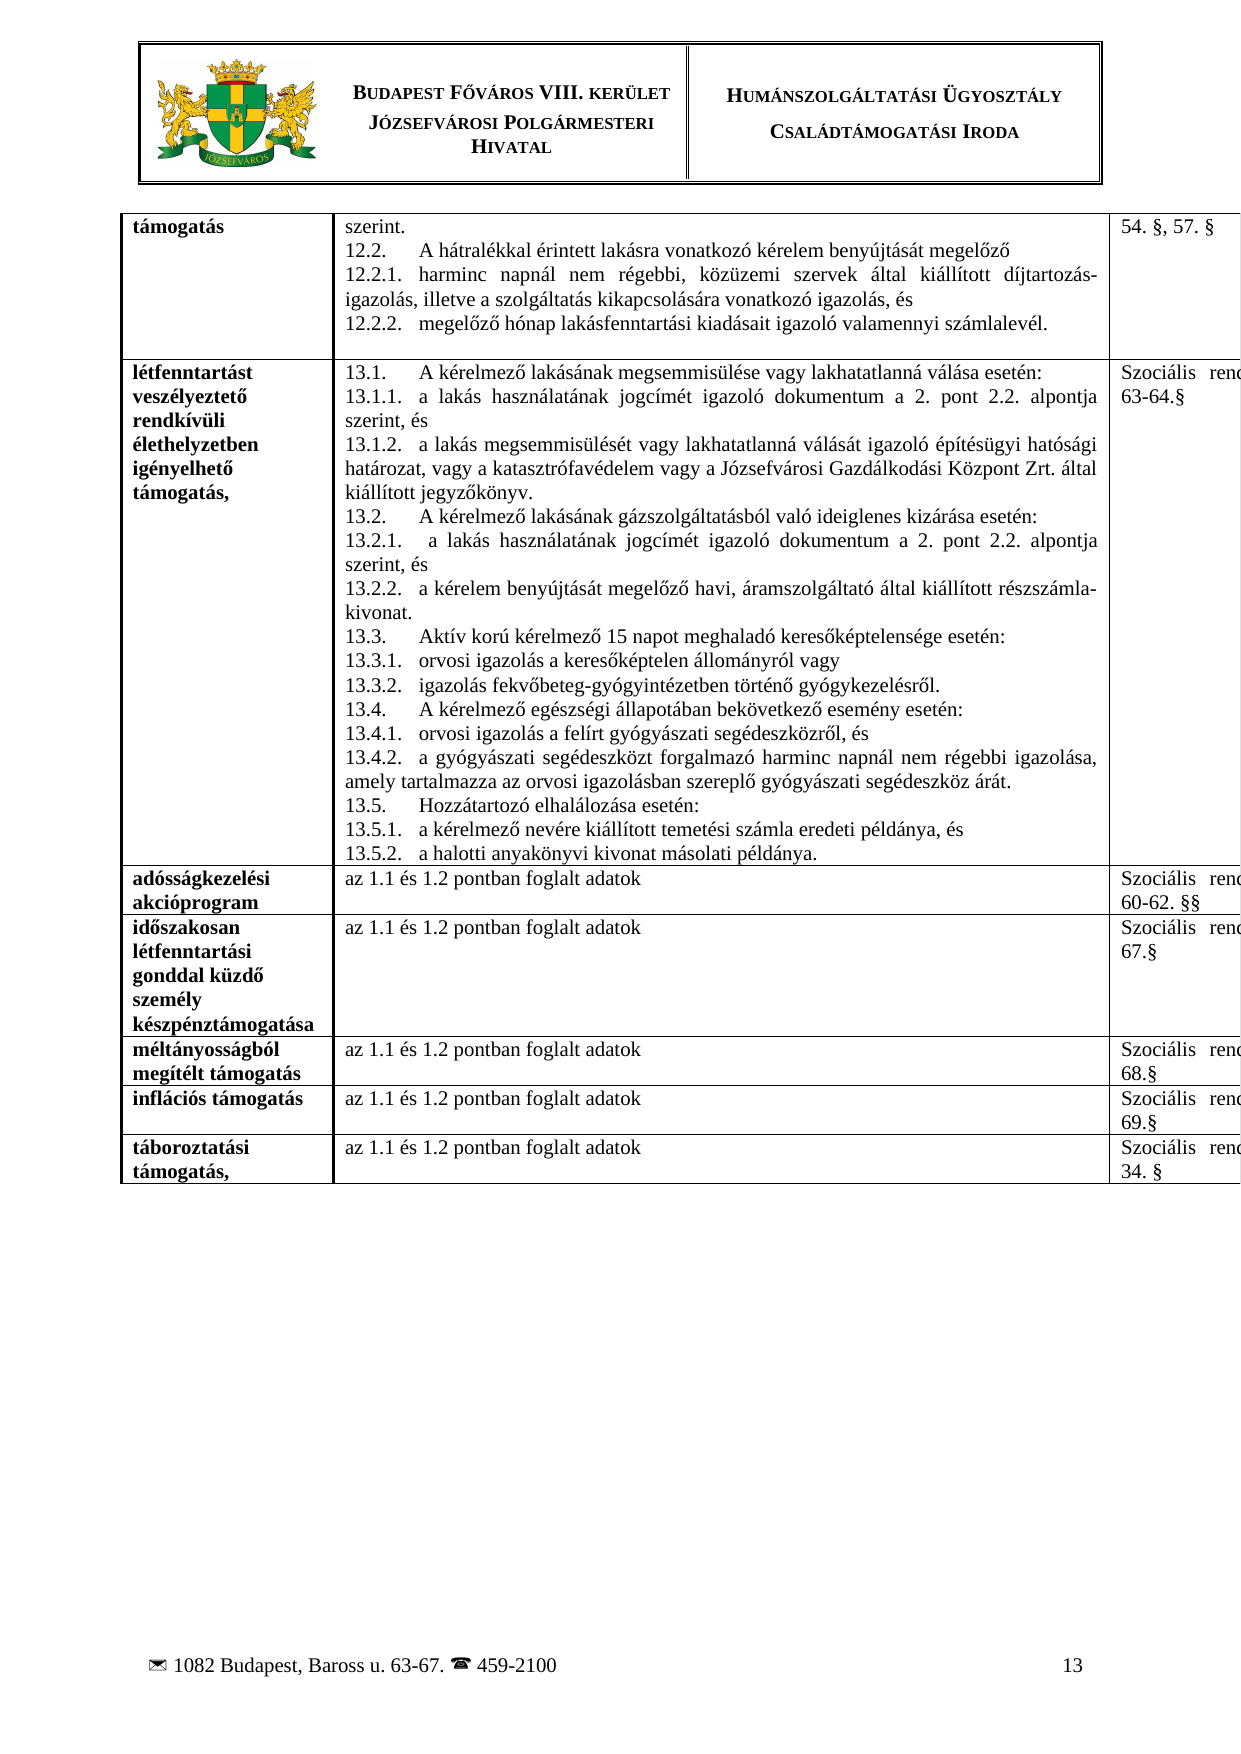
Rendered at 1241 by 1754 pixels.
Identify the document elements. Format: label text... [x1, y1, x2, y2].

table_cell az 1.1 és 1.2 pontban foglalt adatok [335, 1135, 1109, 1183]
table_cell Szociális rendelet 67.§ [1110, 915, 1240, 1036]
table_cell inflációs támogatás [123, 1086, 332, 1134]
table_cell táboroztatási támogatás, [123, 1135, 332, 1183]
table_cell az 1.1 és 1.2 pontban foglalt adatok [335, 915, 1109, 1036]
table_cell az 1.1 és 1.2 pontban foglalt adatok [335, 1037, 1109, 1085]
table_cell 13.1. A kérelmező lakásának megsemmisülése vagy lakhatatlanná válása esetén: 13.1.1. a lakás használatának jogcímét igazoló dokumentum a 2. pont 2.2. alpontja szerint, és 13.1.2. a lakás megsemmisülését vagy lakhatatlanná válását igazoló építésügyi hatósági határozat, vagy a katasztrófavédelem vagy a Józsefvárosi Gazdálkodási Központ Zrt. által kiállított jegyzőkönyv. 13.2. A kérelmező lakásának gázszolgáltatásból való ideiglenes kizárása esetén: 13.2.1. a lakás használatának jogcímét igazoló dokumentum a 2. pont 2.2. alpontja szerint, és 13.2.2. a kérelem benyújtását megelőző havi, áramszolgáltató által kiállított részszámla-kivonat. 13.3. Aktív korú kérelmező 15 napot meghaladó keresőképtelensége esetén: 13.3.1. orvosi igazolás a keresőképtelen állományról vagy 13.3.2. igazolás fekvőbeteg-gyógyintézetben történő gyógykezelésről. 13.4. A kérelmező egészségi állapotában bekövetkező esemény esetén: 13.4.1. orvosi igazolás a felírt gyógyászati segédeszközről, és 13.4.2. a gyógyászati segédeszközt forgalmazó harminc napnál nem régebbi igazolása, amely tartalmazza az orvosi igazolásban szereplő gyógyászati segédeszköz árát. 13.5. Hozzátartozó elhalálozása esetén: 13.5.1. a kérelmező nevére kiállított temetési számla eredeti példánya, és 13.5.2. a halotti anyakönyvi kivonat másolati példánya. [335, 360, 1109, 865]
table_cell Szociális rendelet 54. §, 57. § [1110, 214, 1240, 359]
table_cell az 1.1 és 1.2 pontban foglalt adatok [335, 866, 1109, 914]
table_cell Szociális rendelet 63-64.§ [1110, 360, 1240, 865]
table_cell Szociális rendelet 68.§ [1110, 1037, 1240, 1085]
table_cell adósságkezelési akcióprogram [123, 866, 332, 914]
table_cell Szociális rendelet 34. § [1110, 1135, 1240, 1183]
table_cell méltányosságból megítélt támogatás [123, 1037, 332, 1085]
table_cell létfenntartást veszélyeztető rendkívüli élethelyzetben igényelhető támogatás, [123, 360, 332, 865]
table_cell hátralékkezelési támogatás [123, 214, 332, 359]
table_cell időszakosan létfenntartási gonddal küzdő személy készpénztámogatása [123, 915, 332, 1036]
table_cell az 1.1 és 1.2 pontban foglalt adatok [335, 1086, 1109, 1134]
picture [157, 59, 317, 167]
table_cell Szociális rendelet 60-62. §§ [1110, 866, 1240, 914]
table_cell Szociális rendelet 69.§ [1110, 1086, 1240, 1134]
